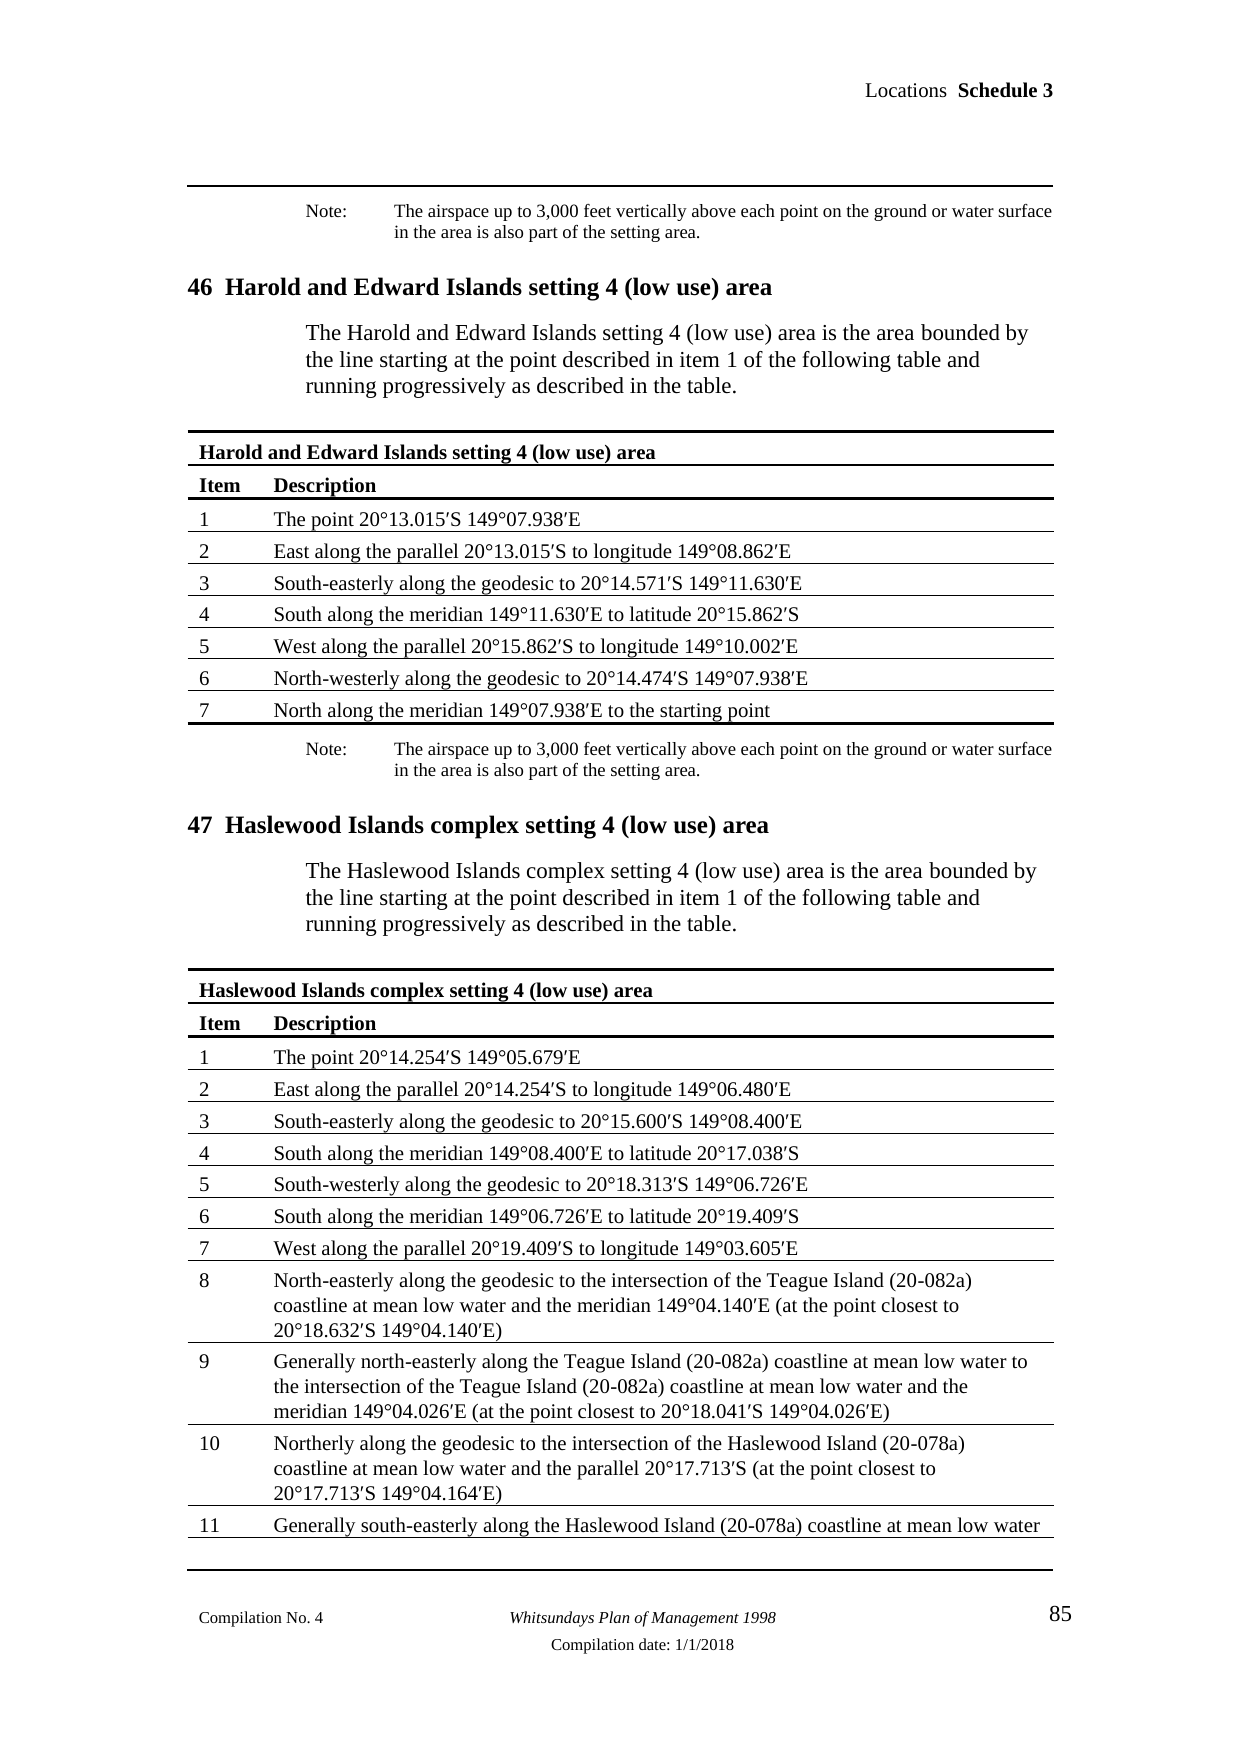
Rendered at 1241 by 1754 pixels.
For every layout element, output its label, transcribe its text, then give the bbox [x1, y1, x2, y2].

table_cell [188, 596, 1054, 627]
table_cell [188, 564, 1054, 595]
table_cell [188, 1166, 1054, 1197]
text 47 Haslewood Islands complex setting 4 (low use) area [187, 810, 1053, 839]
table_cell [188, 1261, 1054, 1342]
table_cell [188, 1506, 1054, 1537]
text Note: The airspace up to 3,000 feet vertically above each point on the ground or water surface in the area is also part of the setting area. [305, 738, 1053, 781]
text The Harold and Edward Islands setting 4 (low use) area is the area bounded by the line starting at the point described in item 1 of the following table and running progressively as described in the table. [187, 319, 1053, 398]
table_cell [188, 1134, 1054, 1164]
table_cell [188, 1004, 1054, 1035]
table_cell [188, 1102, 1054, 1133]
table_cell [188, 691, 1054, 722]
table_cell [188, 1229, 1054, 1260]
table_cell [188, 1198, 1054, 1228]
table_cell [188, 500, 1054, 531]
text Note: The airspace up to 3,000 feet vertically above each point on the ground or water surface in the area is also part of the setting area. [305, 199, 1053, 243]
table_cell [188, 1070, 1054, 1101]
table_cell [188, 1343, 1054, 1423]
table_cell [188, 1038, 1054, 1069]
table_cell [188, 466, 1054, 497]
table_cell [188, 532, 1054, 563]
text 46 Harold and Edward Islands setting 4 (low use) area [187, 272, 1053, 301]
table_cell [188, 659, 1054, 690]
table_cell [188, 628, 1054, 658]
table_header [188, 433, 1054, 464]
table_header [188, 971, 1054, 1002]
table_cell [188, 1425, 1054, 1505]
text The Haslewood Islands complex setting 4 (low use) area is the area bounded by the line starting at the point described in item 1 of the following table and running progressively as described in the table. [187, 857, 1053, 936]
